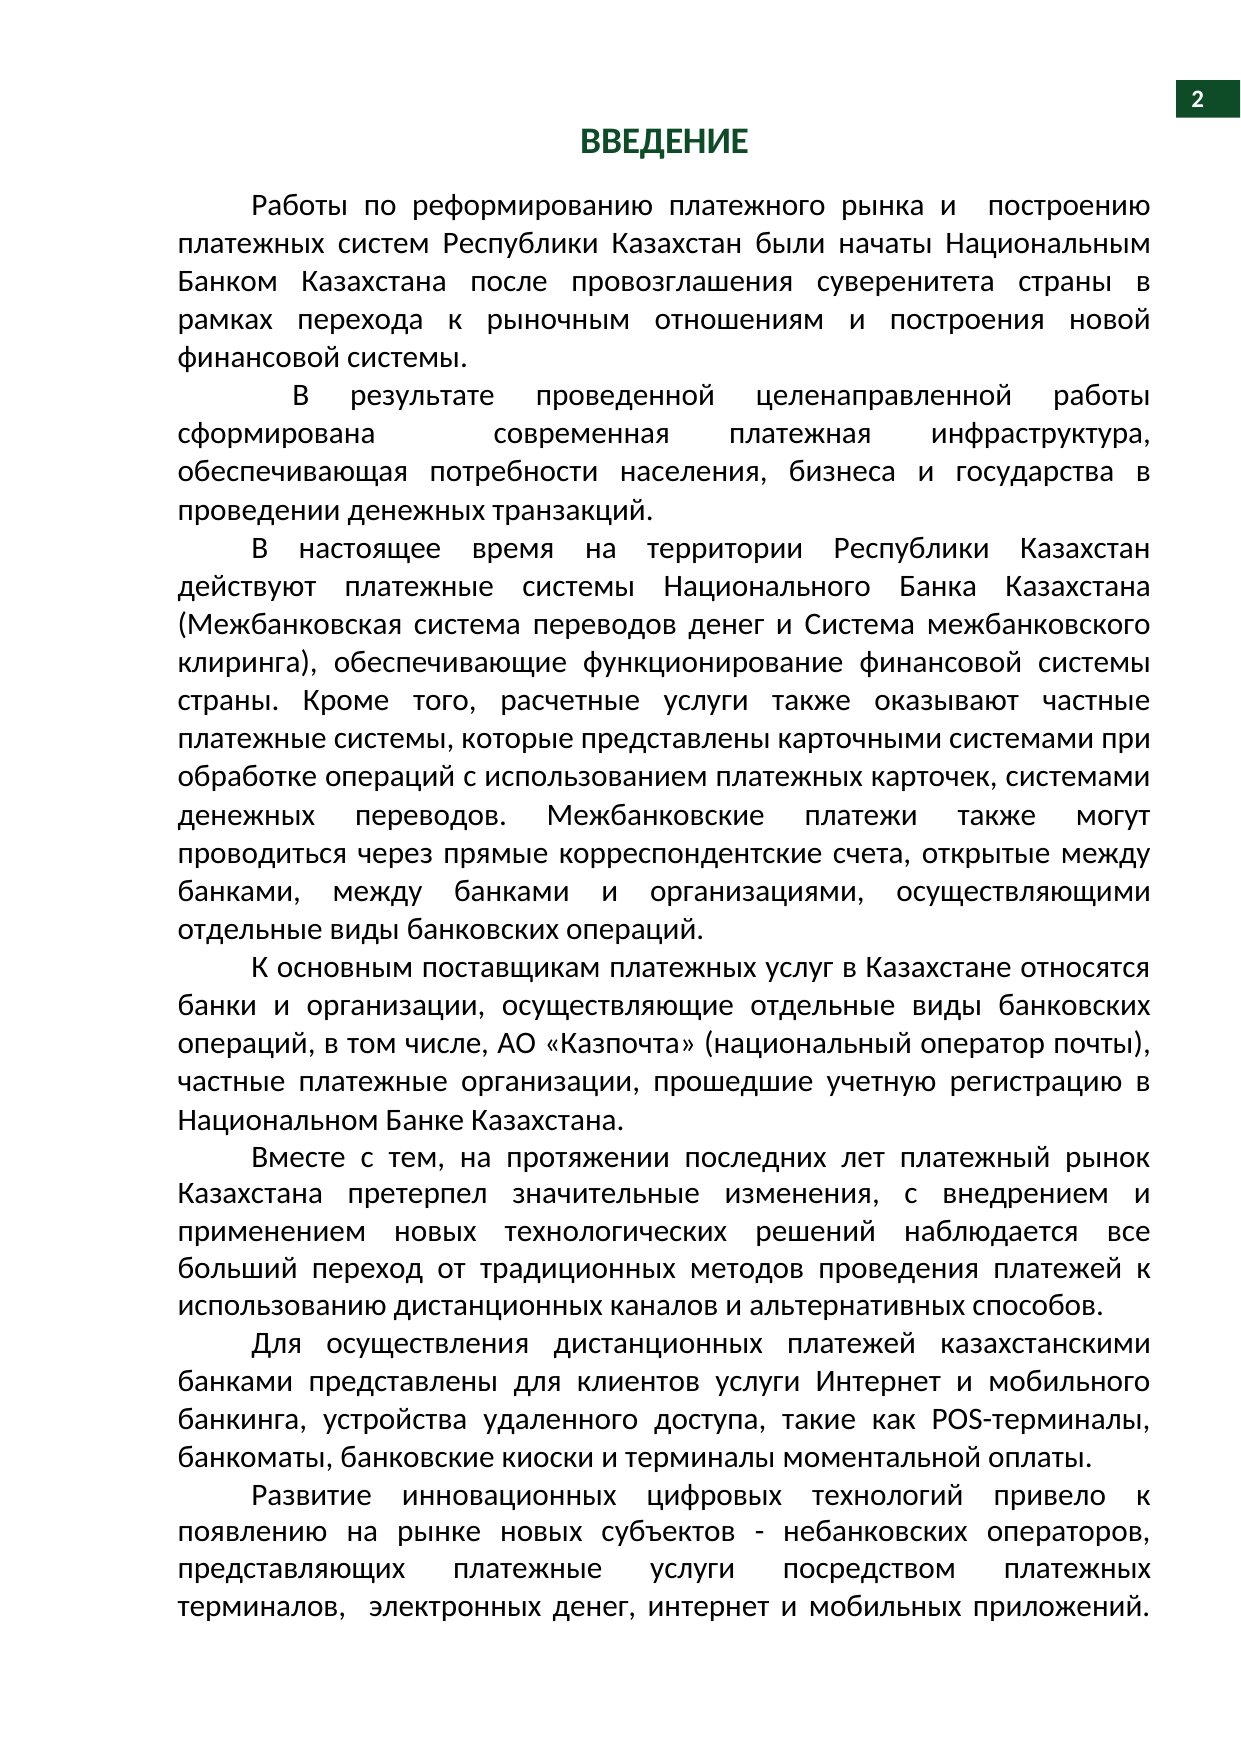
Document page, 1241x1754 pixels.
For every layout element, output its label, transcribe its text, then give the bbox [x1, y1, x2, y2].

text В настоящее время на территории Республики Казахстан действуют платежные системы Национального Банка Казахстана (Межбанковская система переводов денег и Система межбанковского клиринга), обеспечивающие функционирование финансовой системы страны. Кроме того, расчетные услуги также оказывают частные платежные системы, которые представлены карточными системами при обработке операций с использованием платежных карточек, системами денежных переводов. Межбанковские платежи также могут проводиться через прямые корреспондентские счета, открытые между банками, между банками и организациями, осуществляющими отдельные виды банковских операций. [177, 528, 1152, 947]
text В результате проведенной целенаправленной работы сформирована современная платежная инфраструктура, обеспечивающая потребности населения, бизнеса и государства в проведении денежных транзакций. [177, 375, 1152, 528]
text Для осуществления дистанционных платежей казахстанскими банками представлены для клиентов услуги Интернет и мобильного банкинга, устройства удаленного доступа, такие как POS-терминалы, банкоматы, банковские киоски и терминалы моментальной оплаты. [177, 1323, 1152, 1476]
text Вместе с тем, на протяжении последних лет платежный рынок Казахстана претерпел значительные изменения, с внедрением и применением новых технологических решений наблюдается все больший переход от традиционных методов проведения платежей к использованию дистанционных каналов и альтернативных способов. [177, 1138, 1152, 1323]
text К основным поставщикам платежных услуг в Казахстане относятся банки и организации, осуществляющие отдельные виды банковских операций, в том числе, АО «Казпочта» (национальный оператор почты), частные платежные организации, прошедшие учетную регистрацию в Национальном Банке Казахстана. [177, 947, 1152, 1138]
text Работы по реформированию платежного рынка и построению платежных систем Республики Казахстан были начаты Национальным Банком Казахстана после провозглашения суверенитета страны в рамках перехода к рыночным отношениям и построения новой финансовой системы. [177, 184, 1152, 375]
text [177, 1476, 1152, 1624]
subtitle ВВЕДЕНИЕ [177, 118, 1152, 163]
